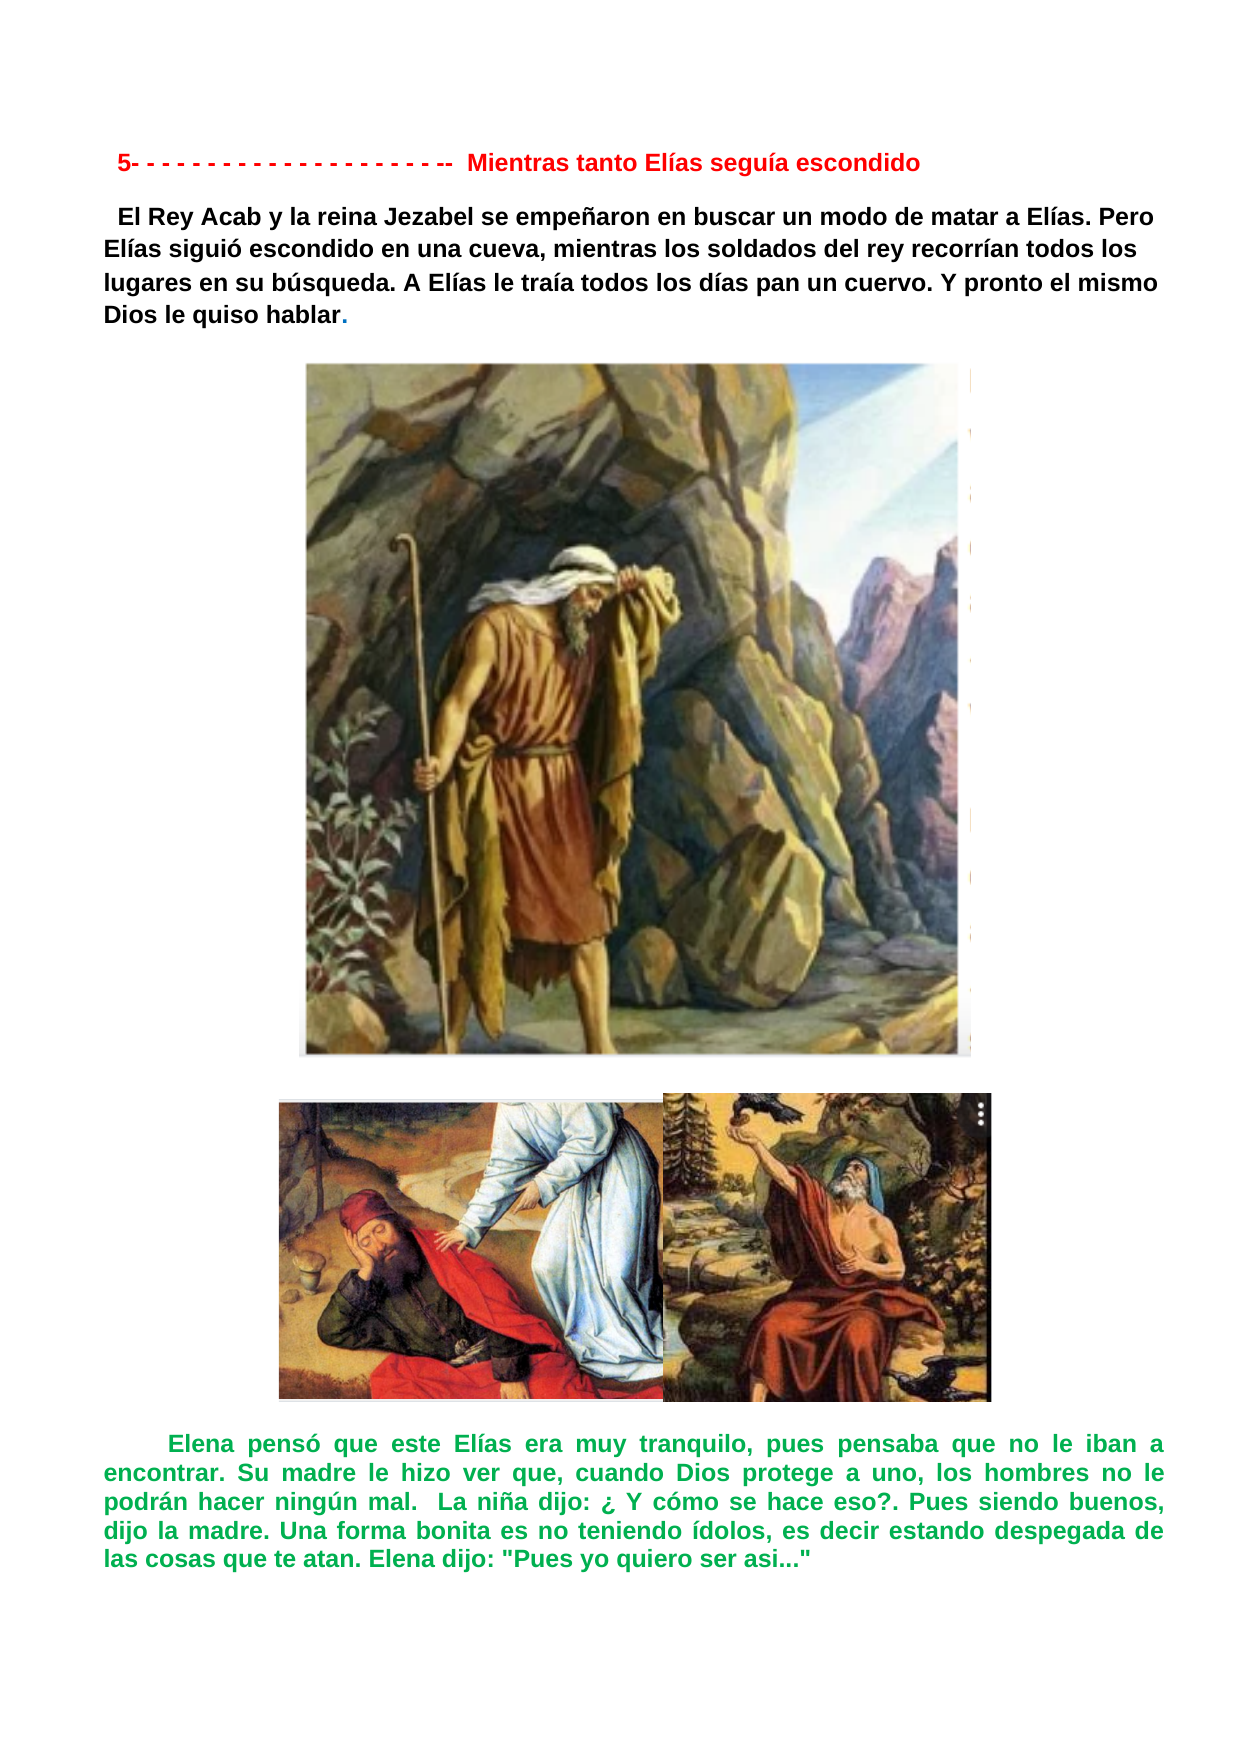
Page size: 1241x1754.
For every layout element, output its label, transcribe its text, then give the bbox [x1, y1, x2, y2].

picture [278, 1093, 992, 1402]
text El Rey Acab y la reina Jezabel se empeñaron en buscar un modo de matar a Elías. Pero Elías siguió escondido en una cueva, mientras los soldados del rey recorrían todos los lugares en su búsqueda. A Elías le traía todos los días pan un cuervo. Y pronto el mismo Dios le quiso hablar. [103, 201, 1167, 329]
text Elena pensó que este Elías era muy tranquilo, pues pensaba que no le iban a encontrar. Su madre le hizo ver que, cuando Dios protege a uno, los hombres no le podrán hacer ningún mal. La niña dijo: ¿ Y cómo se hace eso?. Pues siendo buenos, dijo la madre. Una forma bonita es no teniendo ídolos, es decir estando despegada de las cosas que te atan. Elena dijo: "Pues yo quiero ser asi..." [103, 1429, 1167, 1573]
text 5- - - - - - - - - - - - - - - - - - - - -- Mientras tanto Elías seguía escondido [103, 148, 1167, 176]
picture [299, 354, 971, 1069]
